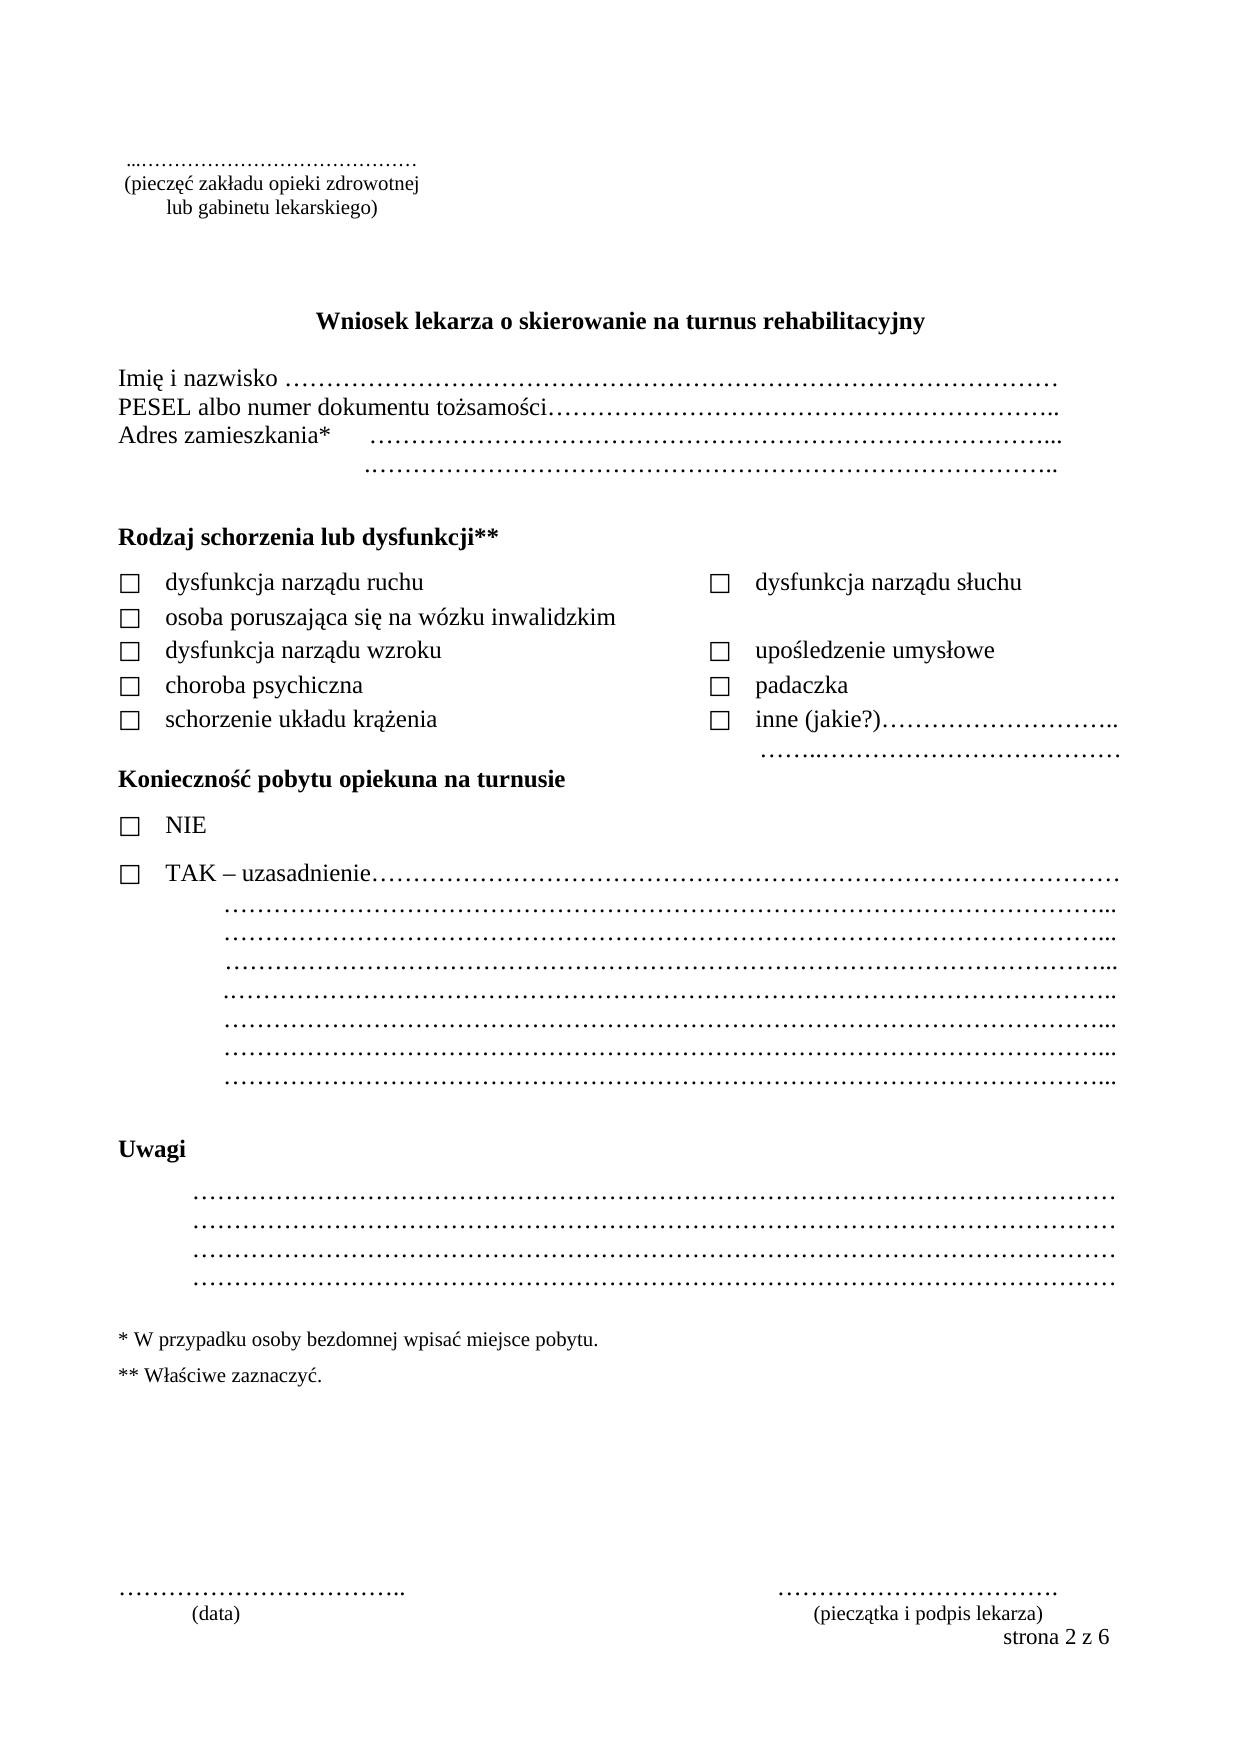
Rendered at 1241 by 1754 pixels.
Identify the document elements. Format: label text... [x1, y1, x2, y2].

subtitle Konieczność pobytu opiekuna na turnusie [118, 764, 1134, 793]
list osoba poruszająca się na wózku inwalidzkim [118, 598, 1134, 632]
text ...…………………………………… (pieczęć zakładu opieki zdrowotnej lub gabinetu lekarskiego) [122, 147, 422, 219]
text .……………………………………………………………………….. [364, 449, 1134, 478]
text ……………………………………………………………………………………………... [223, 1032, 1134, 1061]
text .…………………………………………………………………………………………….. [223, 975, 1134, 1004]
list schorzenie układu krążenia □ inne (jakie?)……………………….. [118, 700, 1134, 734]
text ……………………………………………………………………………………………... [223, 1004, 1134, 1032]
text Imię i nazwisko ………………………………………………………………………………… [118, 363, 1134, 392]
text ………………………………………………………………………………………………… [192, 1176, 1134, 1205]
text ……………………………………………………………………………………………... [223, 889, 1134, 917]
text ………………………………………………………………………………………………… [192, 1234, 1134, 1262]
text Adres zamieszkania* ………………………………………………………………………... [118, 420, 1134, 449]
text ……..……………………………… [759, 734, 1134, 763]
text ……………………………………………………………………………………………... [223, 1061, 1134, 1090]
text (data) (pieczątka i podpis lekarza) [192, 1601, 1134, 1625]
text * W przypadku osoby bezdomnej wpisać miejsce pobytu. [118, 1327, 1134, 1351]
text ………………………………………………………………………………………………… [192, 1205, 1134, 1234]
text ……………………………………………………………………………………………... [223, 917, 1134, 946]
subtitle Uwagi [118, 1134, 1134, 1163]
text □ TAK – uzasadnienie……………………………………………………………………………… [118, 855, 1134, 889]
text PESEL albo numer dokumentu tożsamości…………………………………………………….. [118, 392, 1134, 420]
text ……………………………………………………………………………………………... [224, 946, 1134, 975]
text …………………………….. ……………………………. [118, 1572, 1134, 1601]
list choroba psychiczna □ padaczka [118, 666, 1134, 700]
subtitle Wniosek lekarza o skierowanie na turnus rehabilitacyjny [122, 306, 1119, 334]
list dysfunkcja narządu ruchu □ dysfunkcja narządu słuchu [118, 564, 1134, 598]
list NIE [118, 807, 1134, 841]
text ………………………………………………………………………………………………… [192, 1262, 1134, 1291]
text ** Właściwe zaznaczyć. [118, 1363, 1134, 1387]
subtitle Rodzaj schorzenia lub dysfunkcji** [118, 522, 1134, 551]
list dysfunkcja narządu wzroku □ upośledzenie umysłowe [118, 632, 1134, 666]
